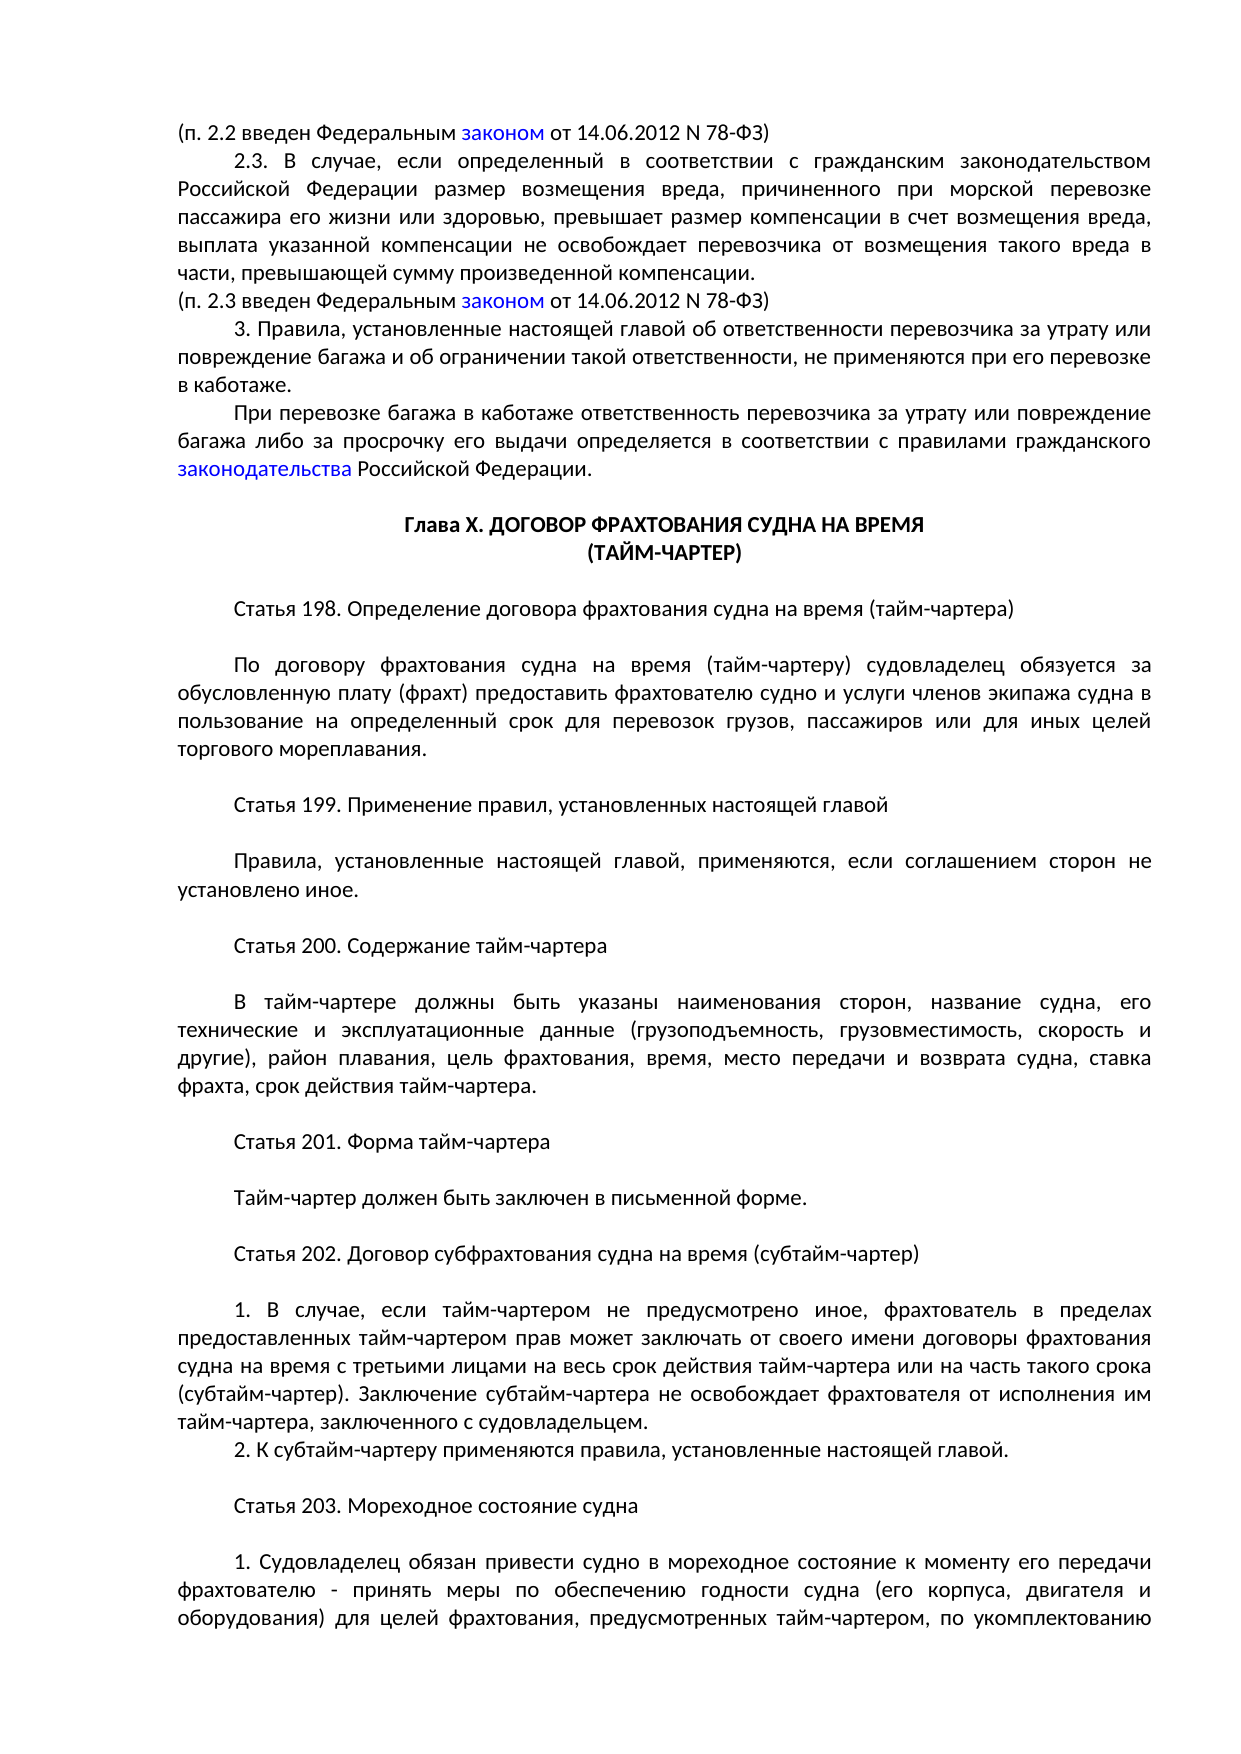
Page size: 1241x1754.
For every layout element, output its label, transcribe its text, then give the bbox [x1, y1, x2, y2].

text 2. К субтайм-чартеру применяются правила, установленные настоящей главой. [177, 1435, 1152, 1463]
text В тайм-чартере должны быть указаны наименования сторон, название судна, его технические и эксплуатационные данные (грузоподъемность, грузовместимость, скорость и другие), район плавания, цель фрахтования, время, место передачи и возврата судна, ставка фрахта, срок действия тайм-чартера. [177, 987, 1152, 1099]
text 2.3. В случае, если определенный в соответствии с гражданским законодательством Российской Федерации размер возмещения вреда, причиненного при морской перевозке пассажира его жизни или здоровью, превышает размер компенсации в счет возмещения вреда, выплата указанной компенсации не освобождает перевозчика от возмещения такого вреда в части, превышающей сумму произведенной компенсации. [177, 146, 1152, 286]
text 1. В случае, если тайм-чартером не предусмотрено иное, фрахтователь в пределах предоставленных тайм-чартером прав может заключать от своего имени договоры фрахтования судна на время с третьими лицами на весь срок действия тайм-чартера или на часть такого срока (субтайм-чартер). Заключение субтайм-чартера не освобождает фрахтователя от исполнения им тайм-чартера, заключенного с судовладельцем. [177, 1295, 1152, 1435]
text (п. 2.2 введен Федеральным законом от 14.06.2012 N 78-ФЗ) [177, 118, 1152, 146]
text При перевозке багажа в каботаже ответственность перевозчика за утрату или повреждение багажа либо за просрочку его выдачи определяется в соответствии с правилами гражданского законодательства Российской Федерации. [177, 398, 1152, 482]
text Статья 201. Форма тайм-чартера [177, 1127, 1152, 1155]
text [177, 1547, 1152, 1631]
text (п. 2.3 введен Федеральным законом от 14.06.2012 N 78-ФЗ) [177, 286, 1152, 314]
text 3. Правила, установленные настоящей главой об ответственности перевозчика за утрату или повреждение багажа и об ограничении такой ответственности, не применяются при его перевозке в каботаже. [177, 314, 1152, 398]
text Статья 199. Применение правил, установленных настоящей главой [177, 791, 1152, 819]
text Статья 202. Договор субфрахтования судна на время (субтайм-чартер) [177, 1239, 1152, 1267]
text Правила, установленные настоящей главой, применяются, если соглашением сторон не установлено иное. [177, 847, 1152, 903]
text Статья 200. Содержание тайм-чартера [177, 931, 1152, 959]
text Статья 203. Мореходное состояние судна [177, 1491, 1152, 1519]
text (ТАЙМ-ЧАРТЕР) [177, 538, 1152, 566]
text Тайм-чартер должен быть заключен в письменной форме. [177, 1183, 1152, 1211]
text По договору фрахтования судна на время (тайм-чартеру) судовладелец обязуется за обусловленную плату (фрахт) предоставить фрахтователю судно и услуги членов экипажа судна в пользование на определенный срок для перевозок грузов, пассажиров или для иных целей торгового мореплавания. [177, 651, 1152, 763]
text Глава X. ДОГОВОР ФРАХТОВАНИЯ СУДНА НА ВРЕМЯ [177, 510, 1152, 538]
text Статья 198. Определение договора фрахтования судна на время (тайм-чартера) [177, 594, 1152, 622]
